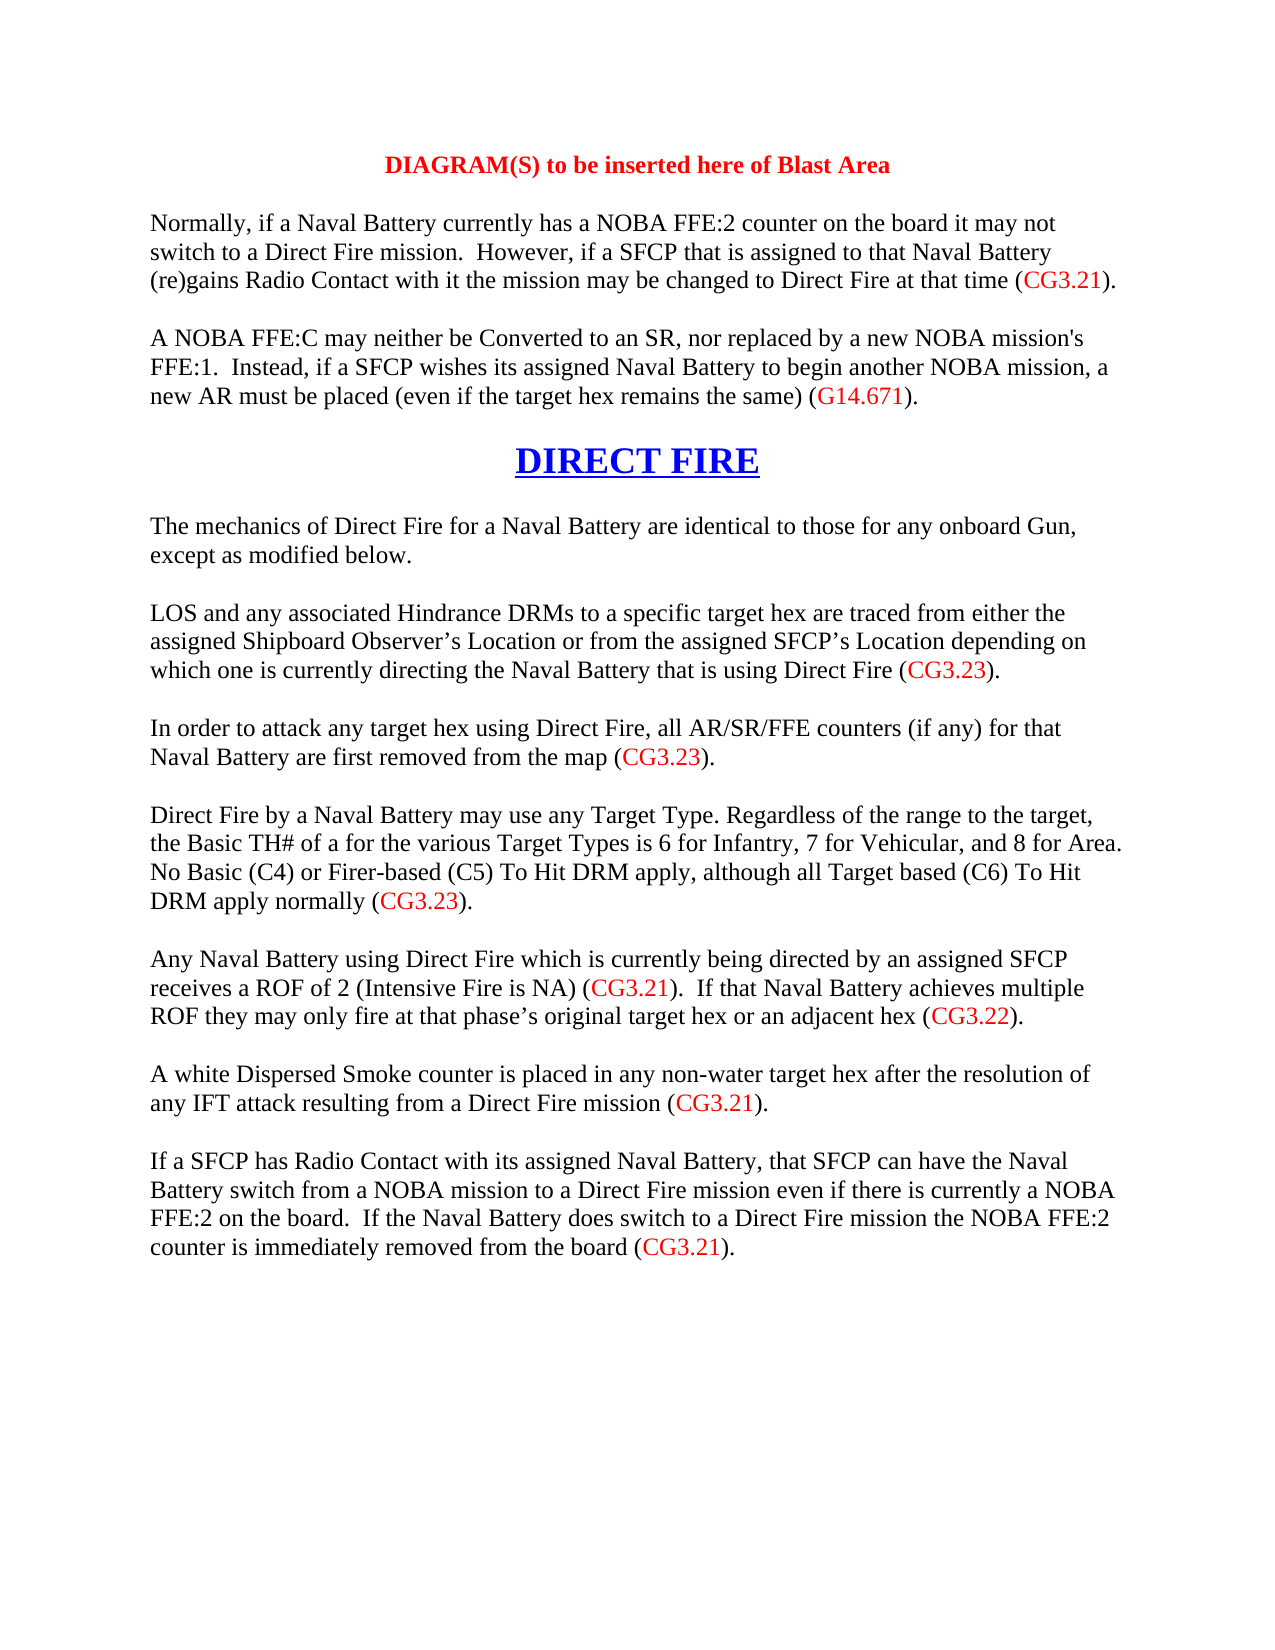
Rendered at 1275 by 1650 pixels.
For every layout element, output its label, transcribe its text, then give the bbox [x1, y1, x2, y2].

text DIAGRAM(S) to be inserted here of Blast Area [150, 150, 1125, 179]
text LOS and any associated Hindrance DRMs to a specific target hex are traced from either the assigned Shipboard Observer’s Location or from the assigned SFCP’s Location depending on which one is currently directing the Naval Battery that is using Direct Fire (CG3.23). [150, 598, 1125, 684]
text Any Naval Battery using Direct Fire which is currently being directed by an assigned SFCP receives a ROF of 2 (Intensive Fire is NA) (CG3.21). If that Naval Battery achieves multiple ROF they may only fire at that phase’s original target hex or an adjacent hex (CG3.22). [150, 944, 1125, 1030]
text Direct Fire by a Naval Battery may use any Target Type. Regardless of the range to the target, the Basic TH# of a for the various Target Types is 6 for Infantry, 7 for Vehicular, and 8 for Area. No Basic (C4) or Firer-based (C5) To Hit DRM apply, although all Target based (C6) To Hit DRM apply normally (CG3.23). [150, 800, 1125, 915]
text In order to attack any target hex using Direct Fire, all AR/SR/FFE counters (if any) for that Naval Battery are first removed from the map (CG3.23). [150, 713, 1125, 771]
text Normally, if a Naval Battery currently has a NOBA FFE:2 counter on the board it may not switch to a Direct Fire mission. However, if a SFCP that is assigned to that Naval Battery (re)gains Radio Contact with it the mission may be changed to Direct Fire at that time (CG3.21). [150, 208, 1125, 294]
text If a SFCP has Radio Contact with its assigned Naval Battery, that SFCP can have the Naval Battery switch from a NOBA mission to a Direct Fire mission even if there is currently a NOBA FFE:2 on the board. If the Naval Battery does switch to a Direct Fire mission the NOBA FFE:2 counter is immediately removed from the board (CG3.21). [150, 1146, 1125, 1261]
text DIRECT FIRE [150, 439, 1125, 482]
text A white Dispersed Smoke counter is placed in any non-water target hex after the resolution of any IFT attack resulting from a Direct Fire mission (CG3.21). [150, 1059, 1125, 1117]
text A NOBA FFE:C may neither be Converted to an SR, nor replaced by a new NOBA mission's FFE:1. Instead, if a SFCP wishes its assigned Naval Battery to begin another NOBA mission, a new AR must be placed (even if the target hex remains the same) (G14.671). [150, 323, 1125, 409]
text The mechanics of Direct Fire for a Naval Battery are identical to those for any onboard Gun, except as modified below. [150, 511, 1125, 568]
